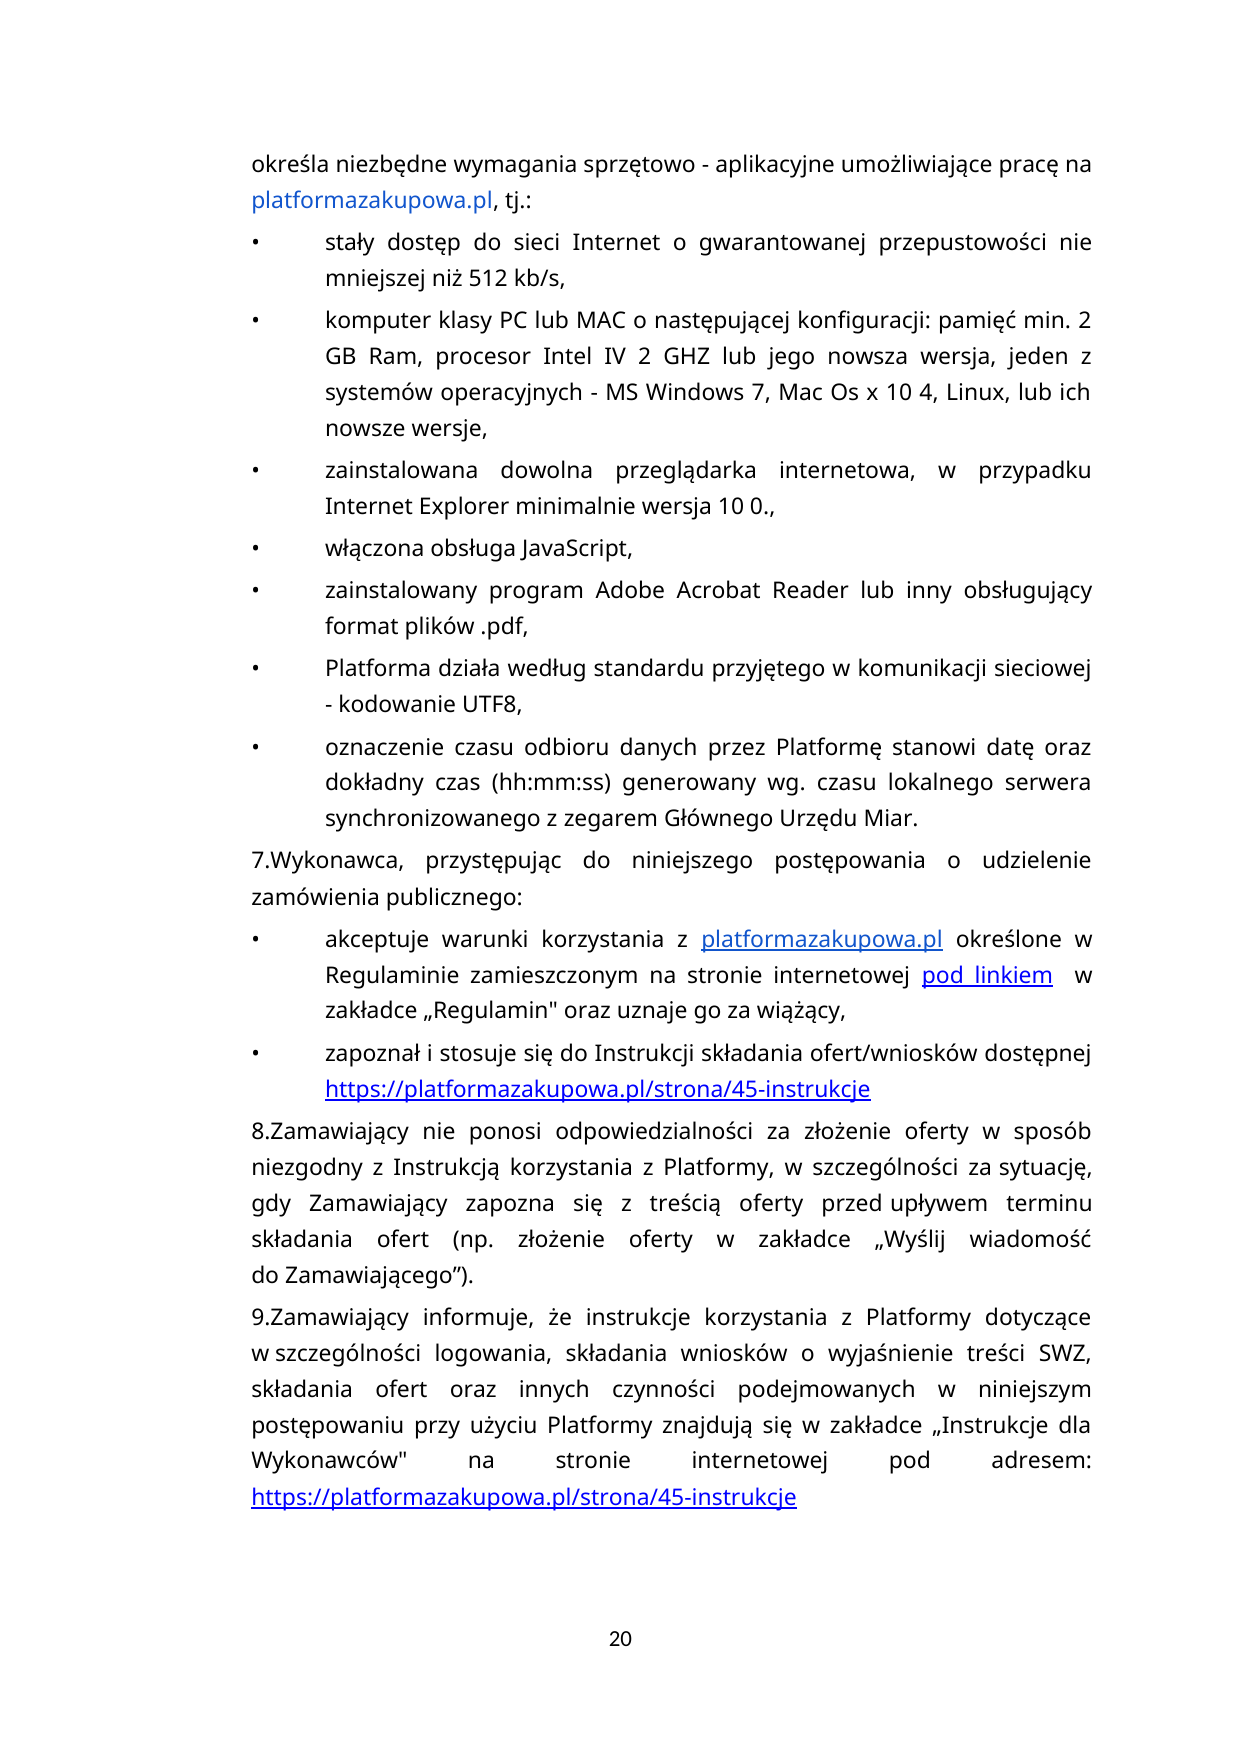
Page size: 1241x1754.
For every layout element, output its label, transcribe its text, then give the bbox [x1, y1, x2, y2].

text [251, 148, 1093, 287]
list włączona obsługa JavaScript, [251, 604, 1093, 635]
list Platforma działa według standardu przyjętego w komunikacji sieciowej - kodowanie UTF8, [251, 724, 1093, 791]
list komputer klasy PC lub MAC o następującej konfiguracji: pamięć min. 2 GB Ram, procesor Intel IV 2 GHZ lub jego nowsza wersja, jeden z systemów operacyjnych - MS Windows 7, Mac Os x 10 4, Linux, lub ich nowsze wersje, [251, 376, 1093, 515]
list oznaczenie czasu odbioru danych przez Platformę stanowi datę oraz dokładny czas (hh:mm:ss) generowany wg. czasu lokalnego serwera synchronizowanego z zegarem Głównego Urzędu Miar. [251, 802, 1093, 905]
list stały dostęp do sieci Internet o gwarantowanej przepustowości nie mniejszej niż 512 kb/s, [251, 298, 1093, 365]
list zapoznał i stosuje się do Instrukcji składania ofert/wniosków dostępnej https://platformazakupowa.pl/strona/45-instrukcje [251, 1108, 1093, 1176]
list akceptuje warunki korzystania z platformazakupowa.pl określone w Regulaminie zamieszczonym na stronie internetowej pod linkiem w zakładce „Regulamin" oraz uznaje go za wiążący, [251, 994, 1093, 1098]
text 9.Zamawiający informuje, że instrukcje korzystania z Platformy dotyczące w szczególności logowania, składania wniosków o wyjaśnienie treści SWZ, składania ofert oraz innych czynności podejmowanych w niniejszym postępowaniu przy użyciu Platformy znajdują się w zakładce „Instrukcje dla Wykonawców" na stronie internetowej pod adresem: https://platformazakupowa.pl/strona/45-instrukcje [251, 1373, 1093, 1583]
list zainstalowana dowolna przeglądarka internetowa, w przypadku Internet Explorer minimalnie wersja 10 0., [251, 526, 1093, 593]
text 8.Zamawiający nie ponosi odpowiedzialności za złożenie oferty w sposób niezgodny z Instrukcją korzystania z Platformy, w szczególności za sytuację, gdy Zamawiający zapozna się z treścią oferty przed upływem terminu składania ofert (np. złożenie oferty w zakładce „Wyślij wiadomość do Zamawiającego”). [251, 1187, 1093, 1362]
text 7.Wykonawca, przystępując do niniejszego postępowania o udzielenie zamówienia publicznego: [251, 916, 1093, 983]
list zainstalowany program Adobe Acrobat Reader lub inny obsługujący format plików .pdf, [251, 646, 1093, 713]
